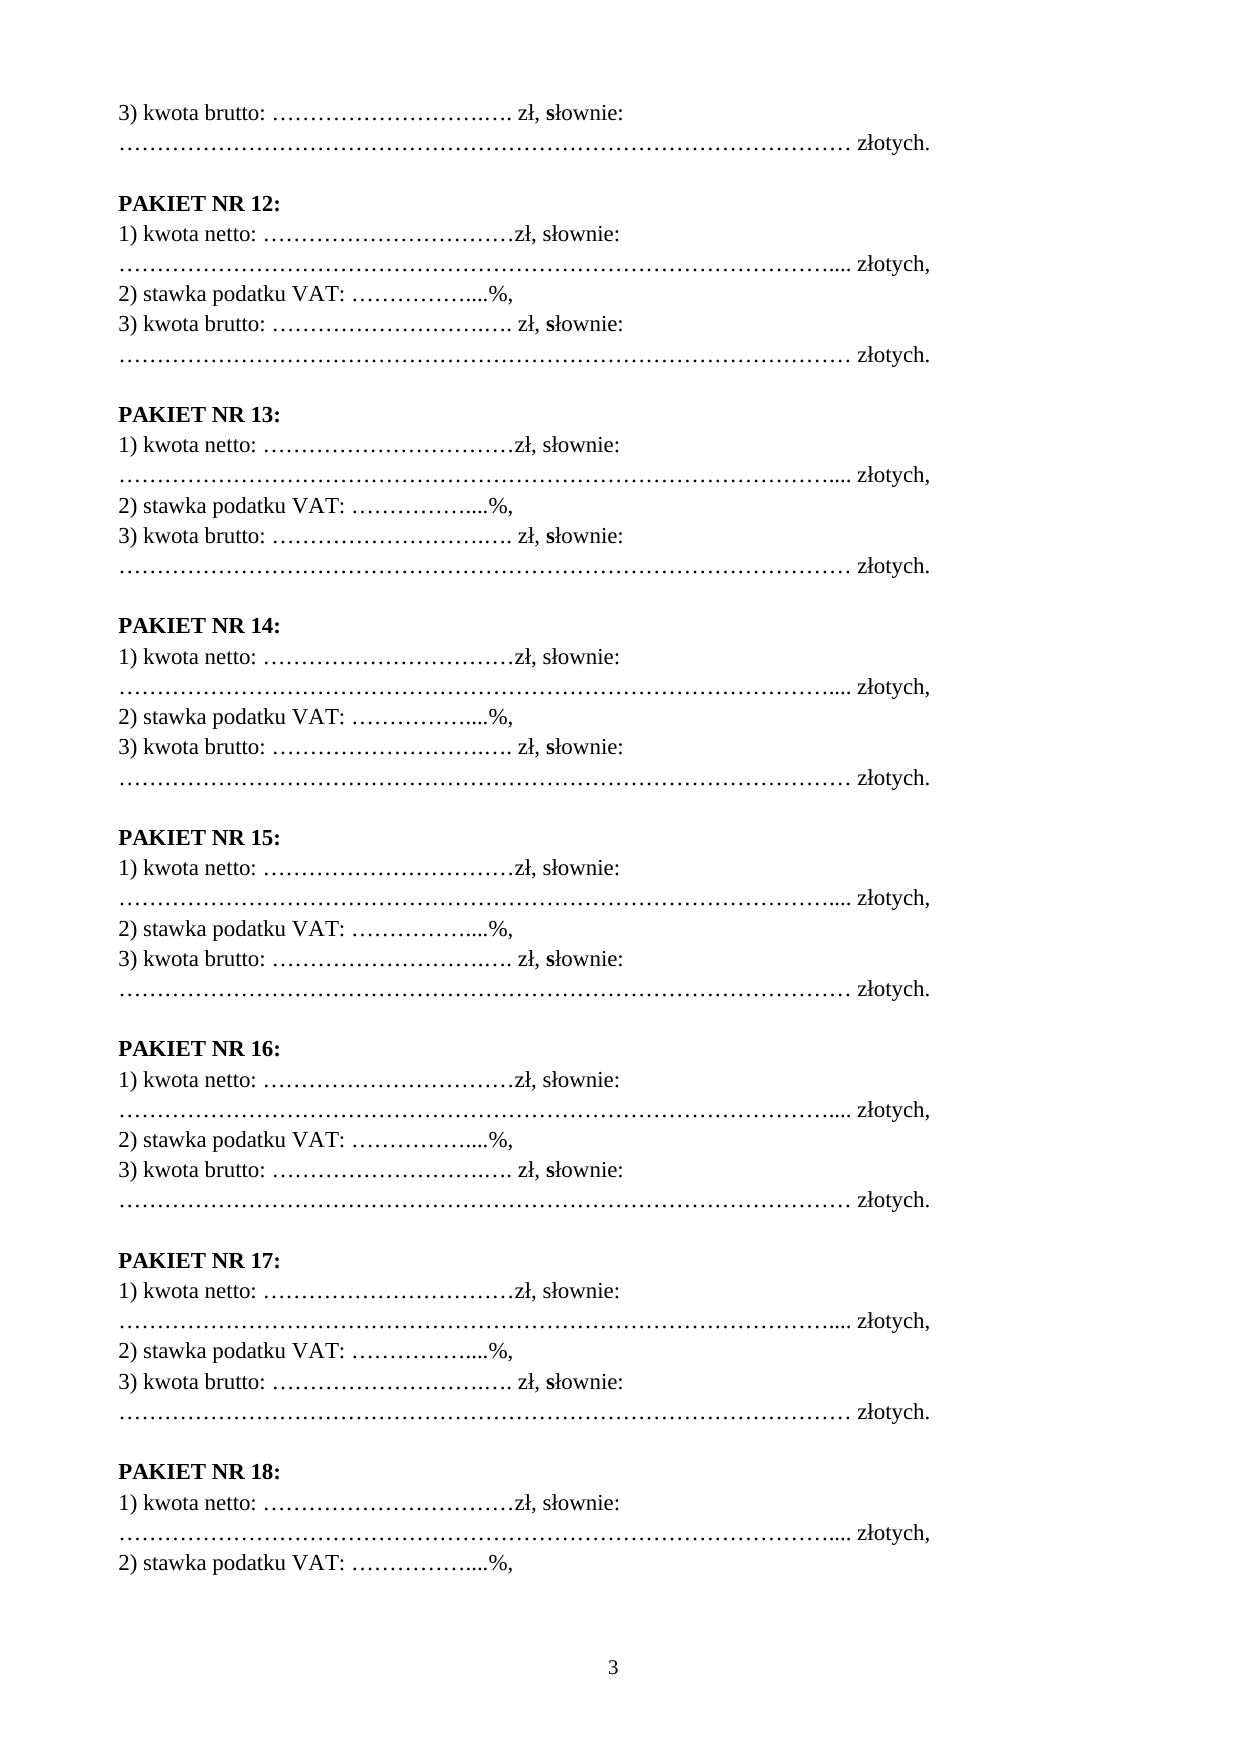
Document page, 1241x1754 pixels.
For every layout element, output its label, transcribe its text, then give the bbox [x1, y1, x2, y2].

text 1) kwota netto: ……………………………zł, słownie: ………………………………………………………………………………….... złotych, [118, 431, 1108, 488]
text PAKIET NR 18: [118, 1458, 1108, 1485]
text 1) kwota netto: ……………………………zł, słownie: ………………………………………………………………………………….... złotych, [118, 1066, 1108, 1122]
text PAKIET NR 12: [118, 190, 1108, 216]
text 3) kwota brutto: ……………………….…. zł, słownie: …………………………………………………………………………………… złotych. [118, 945, 1108, 1001]
text PAKIET NR 13: [118, 401, 1108, 427]
text 3) kwota brutto: ……………………….…. zł, słownie: …………………………………………………………………………………… złotych. [118, 733, 1108, 790]
text 2) stawka podatku VAT: ……………....%, [118, 915, 1108, 941]
text 2) stawka podatku VAT: ……………....%, [118, 1126, 1108, 1152]
text PAKIET NR 16: [118, 1036, 1108, 1062]
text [118, 1489, 1108, 1545]
text 1) kwota netto: ……………………………zł, słownie: ………………………………………………………………………………….... złotych, [118, 854, 1108, 911]
text 2) stawka podatku VAT: ……………....%, [118, 1549, 1108, 1575]
text 2) stawka podatku VAT: ……………....%, [118, 492, 1108, 518]
text 1) kwota netto: ……………………………zł, słownie: ………………………………………………………………………………….... złotych, [118, 643, 1108, 699]
text PAKIET NR 17: [118, 1247, 1108, 1273]
text 2) stawka podatku VAT: ……………....%, [118, 1338, 1108, 1364]
text 2) stawka podatku VAT: ……………....%, [118, 703, 1108, 729]
text PAKIET NR 14: [118, 613, 1108, 639]
text 2) stawka podatku VAT: ……………....%, [118, 280, 1108, 307]
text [118, 99, 1108, 156]
text 3) kwota brutto: ……………………….…. zł, słownie: …………………………………………………………………………………… złotych. [118, 1156, 1108, 1213]
text PAKIET NR 15: [118, 824, 1108, 850]
text 1) kwota netto: ……………………………zł, słownie: ………………………………………………………………………………….... złotych, [118, 1277, 1108, 1334]
text 3) kwota brutto: ……………………….…. zł, słownie: …………………………………………………………………………………… złotych. [118, 522, 1108, 578]
text 3) kwota brutto: ……………………….…. zł, słownie: …………………………………………………………………………………… złotych. [118, 311, 1108, 367]
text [118, 1368, 1108, 1424]
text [118, 220, 1108, 276]
